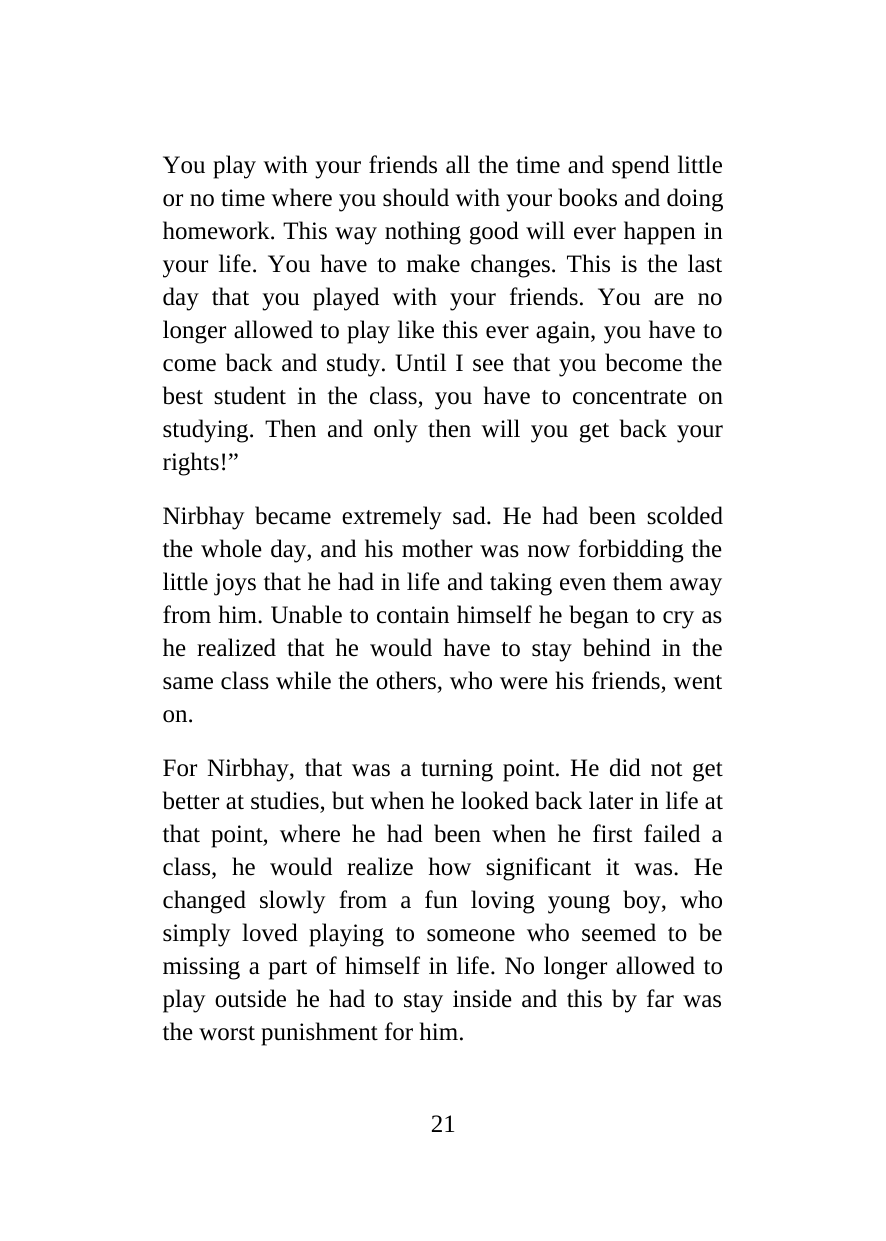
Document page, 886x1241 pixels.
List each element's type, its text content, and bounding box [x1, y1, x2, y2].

text For Nirbhay, that was a turning point. He did not get better at studies, but when he looked back later in life at that point, where he had been when he first failed a class, he would realize how significant it was. He changed slowly from a fun loving young boy, who simply loved playing to someone who seemed to be missing a part of himself in life. No longer allowed to play outside he had to stay inside and this by far was the worst punishment for him. [162, 753, 723, 1046]
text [162, 150, 723, 476]
text Nirbhay became extremely sad. He had been scolded the whole day, and his mother was now forbidding the little joys that he had in life and taking even them away from him. Unable to contain himself he began to cry as he realized that he would have to stay behind in the same class while the others, who were his friends, went on. [162, 501, 723, 728]
